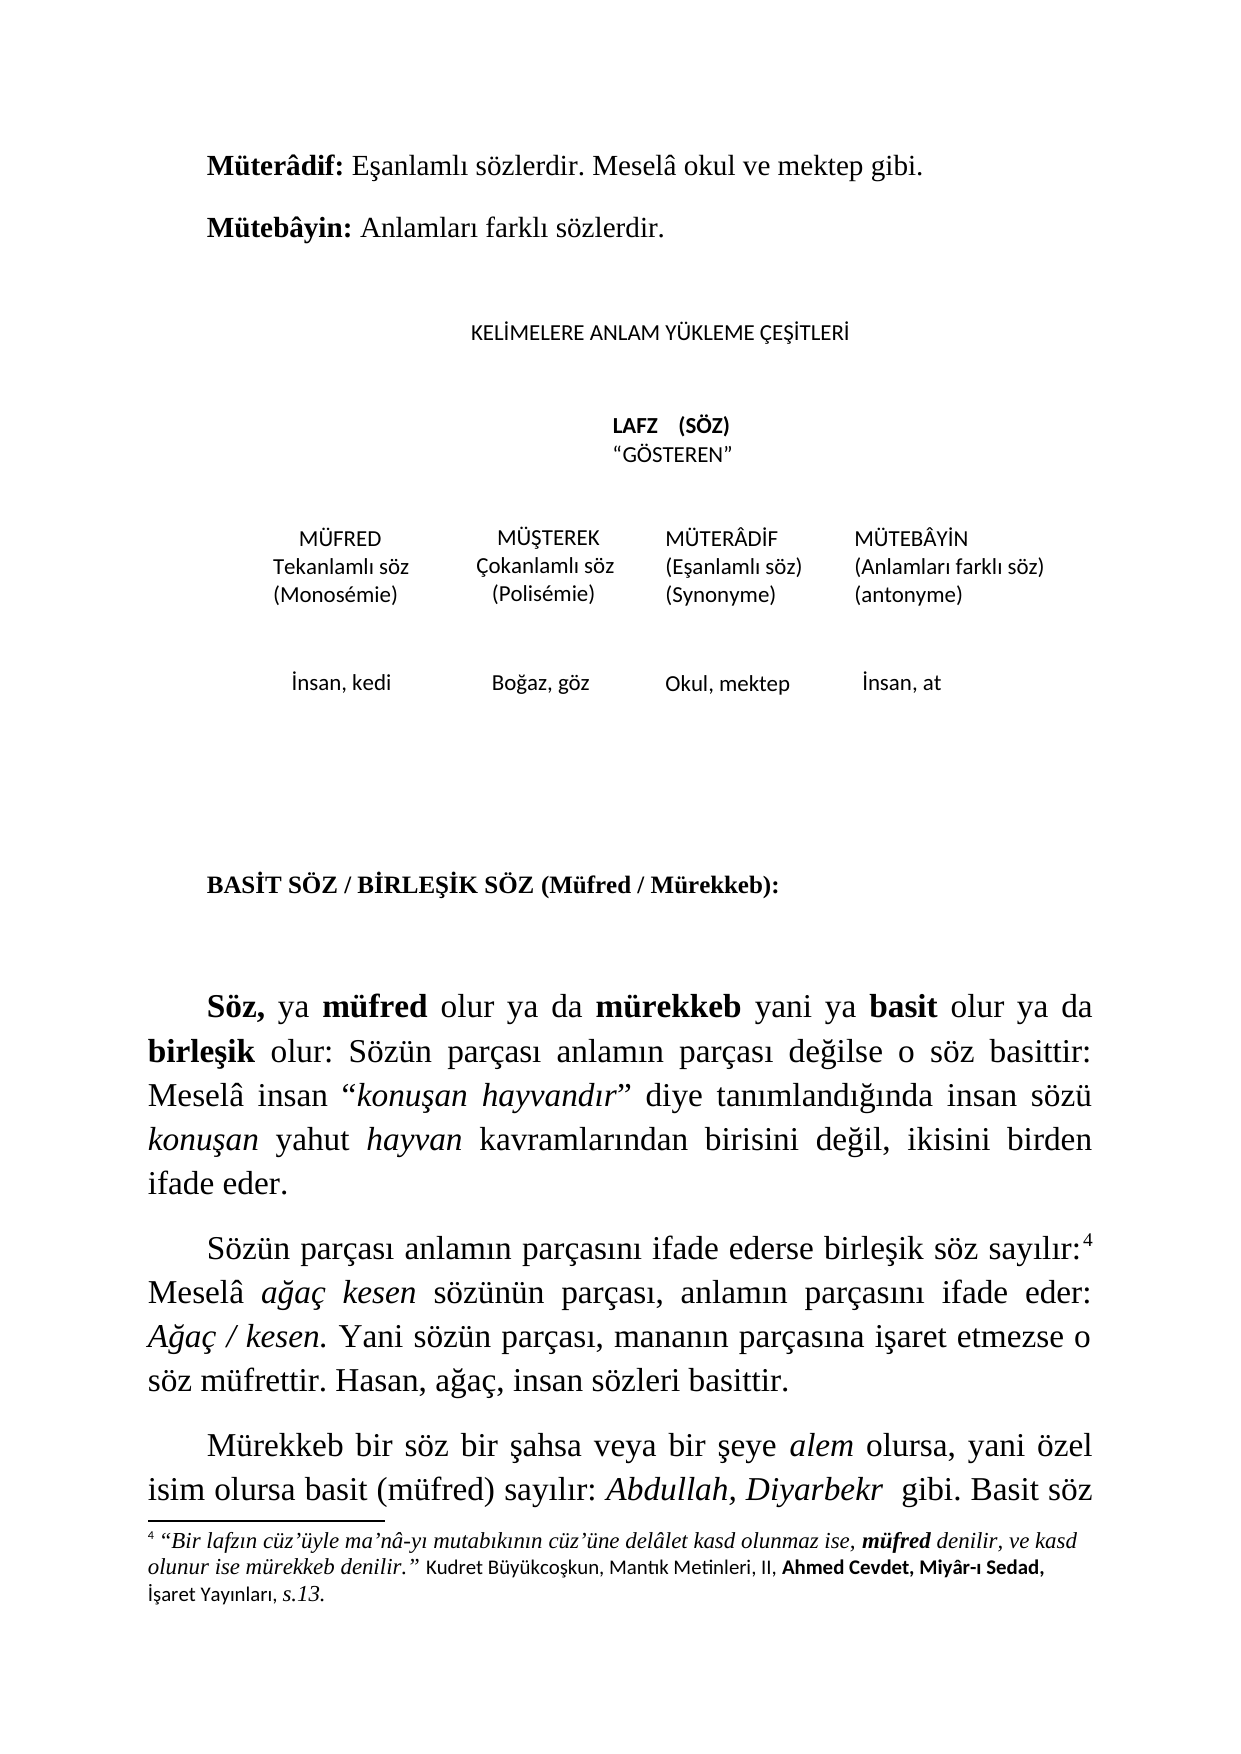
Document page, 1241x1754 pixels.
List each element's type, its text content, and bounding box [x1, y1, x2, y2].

text Müterâdif: Eşanlamlı sözlerdir. Meselâ okul ve mektep gibi. [148, 148, 1093, 181]
text BASİT SÖZ / BİRLEŞİK SÖZ (Müfred / Mürekkeb): [148, 870, 1093, 899]
text Söz, ya müfred olur ya da mürekkeb yani ya basit olur ya da birleşik olur: Sözün parçası anlamın parçası değilse o söz basittir: Meselâ insan “konuşan hayvandır” diye tanımlandığında insan sözü konuşan yahut hayvan kavramlarından birisini değil, ikisini birden ifade eder. [148, 987, 1093, 1201]
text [148, 1425, 1093, 1507]
text Mütebâyin: Anlamları farklı sözlerdir. [148, 210, 1093, 244]
text Sözün parçası anlamın parçasını ifade ederse birleşik söz sayılır: Meselâ ağaç kesen sözünün parçası, anlamın parçasını ifade eder: Ağaç / kesen. Yani sözün parçası, mananın parçasına işaret etmezse o söz müfrettir. Hasan, ağaç, insan sözleri basittir. [148, 1228, 1093, 1398]
